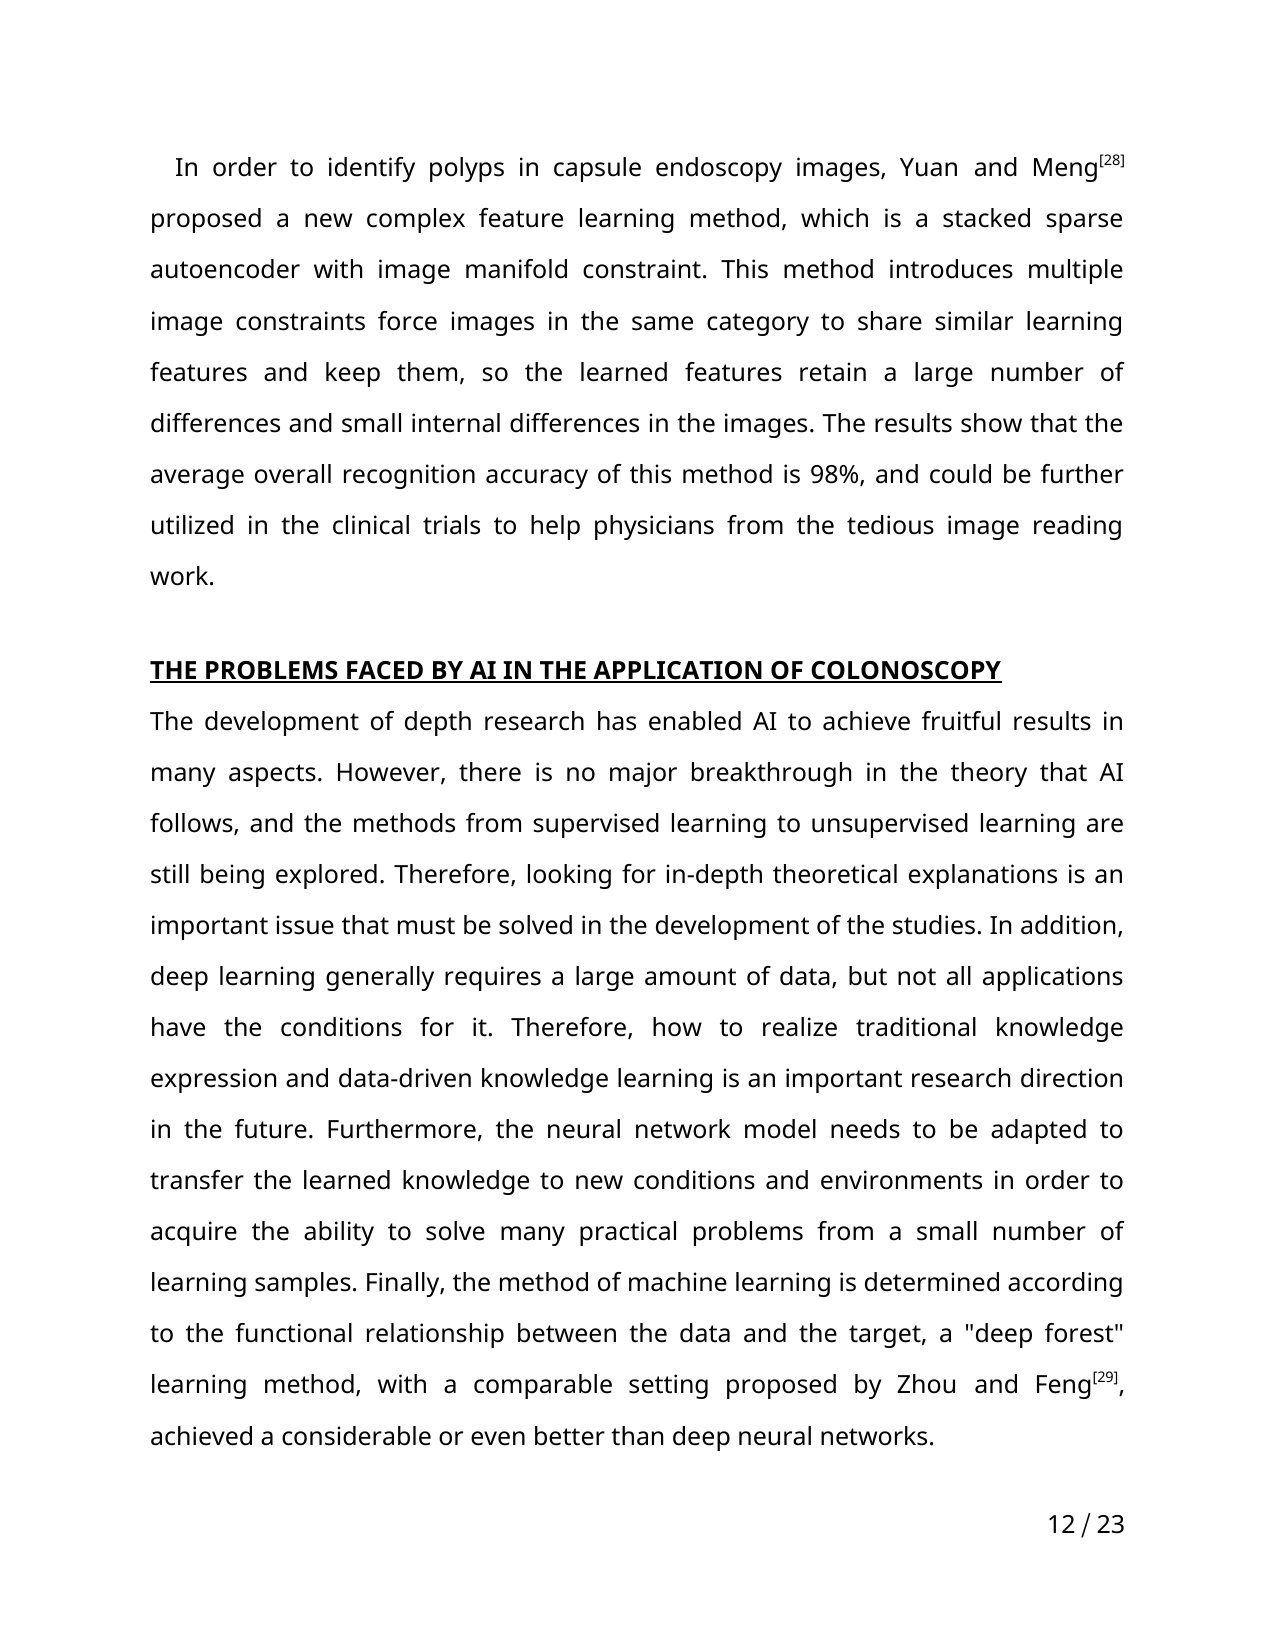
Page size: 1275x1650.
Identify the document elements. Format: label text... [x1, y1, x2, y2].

text The development of depth research has enabled AI to achieve fruitful results in many aspects. However, there is no major breakthrough in the theory that AI follows, and the methods from supervised learning to unsupervised learning are still being explored. Therefore, looking for in-depth theoretical explanations is an important issue that must be solved in the development of the studies. In addition, deep learning generally requires a large amount of data, but not all applications have the conditions for it. Therefore, how to realize traditional knowledge expression and data-driven knowledge learning is an important research direction in the future. Furthermore, the neural network model needs to be adapted to transfer the learned knowledge to new conditions and environments in order to acquire the ability to solve many practical problems from a small number of learning samples. Finally, the method of machine learning is determined according to the functional relationship between the data and the target, a "deep forest" learning method, with a comparable setting proposed by Zhou and Feng[29], achieved a considerable or even better than deep neural networks. [150, 703, 1125, 1452]
text The problems faced by AI in the application of colonoscopy [150, 652, 1125, 687]
text In order to identify polyps in capsule endoscopy images, Yuan and Meng[28] proposed a new complex feature learning method, which is a stacked sparse autoencoder with image manifold constraint. This method introduces multiple image constraints force images in the same category to share similar learning features and keep them, so the learned features retain a large number of differences and small internal differences in the images. The results show that the average overall recognition accuracy of this method is 98%, and could be further utilized in the clinical trials to help physicians from the tedious image reading work. [150, 150, 1125, 592]
